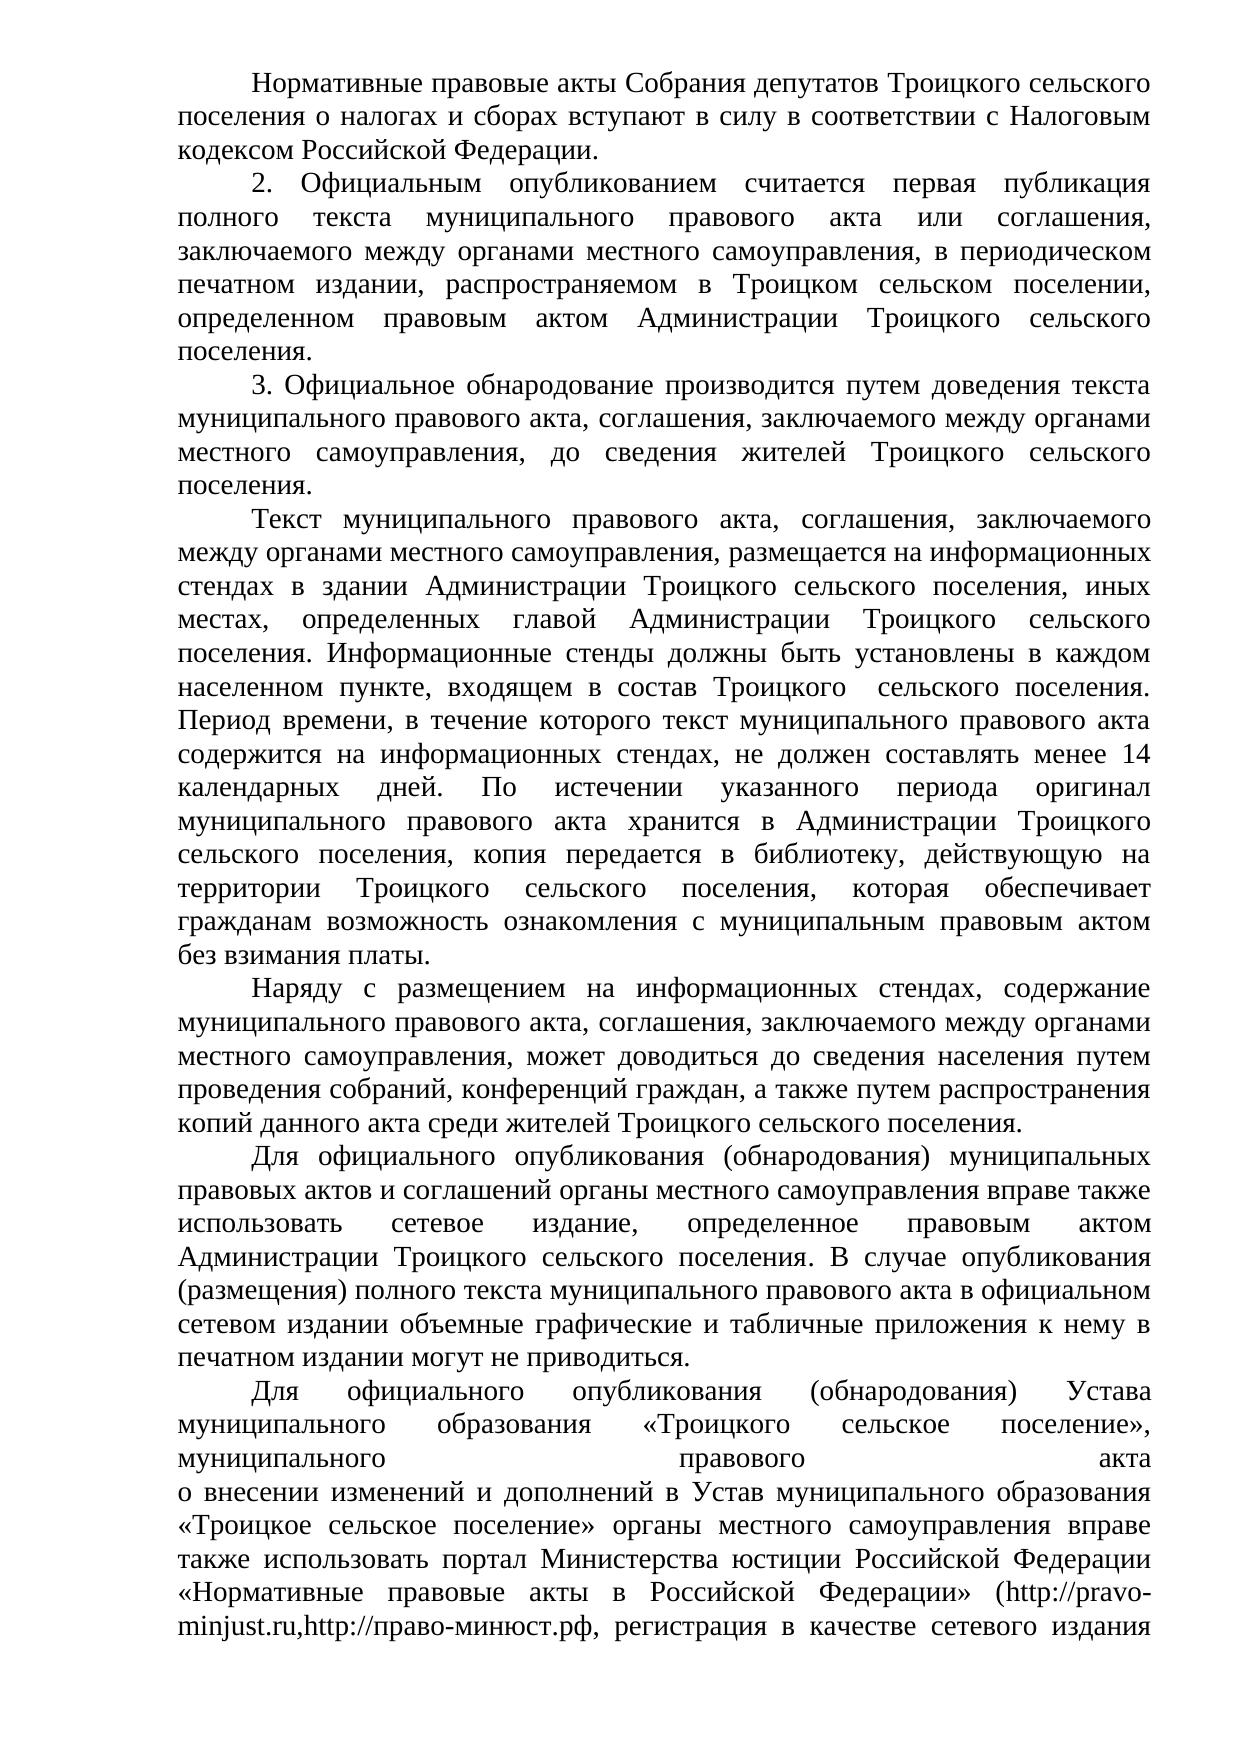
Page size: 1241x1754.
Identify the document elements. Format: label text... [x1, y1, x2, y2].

text Нормативные правовые акты Собрания депутатов Троицкого сельского поселения о налогах и сборах вступают в силу в соответствии с Налоговым кодексом Российской Федерации. [177, 65, 1152, 166]
text Наряду с размещением на информационных стендах, содержание муниципального правового акта, соглашения, заключаемого между органами местного самоуправления, может доводиться до сведения населения путем проведения собраний, конференций граждан, а также путем распространения копий данного акта среди жителей Троицкого сельского поселения. [177, 971, 1152, 1138]
text 2. Официальным опубликованием считается первая публикация полного текста муниципального правового акта или соглашения, заключаемого между органами местного самоуправления, в периодическом печатном издании, распространяемом в Троицком сельском поселении, определенном правовым актом Администрации Троицкого сельского поселения. [177, 166, 1152, 367]
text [177, 1373, 1152, 1641]
text 3. Официальное обнародование производится путем доведения текста муниципального правового акта, соглашения, заключаемого между органами местного самоуправления, до сведения жителей Троицкого сельского поселения. [177, 367, 1152, 501]
text Для официального опубликования (обнародования) муниципальных правовых актов и соглашений органы местного самоуправления вправе также использовать сетевое издание, определенное правовым актом Администрации Троицкого сельского поселения. В случае опубликования (размещения) полного текста муниципального правового акта в официальном сетевом издании объемные графические и табличные приложения к нему в печатном издании могут не приводиться. [177, 1138, 1152, 1373]
text Текст муниципального правового акта, соглашения, заключаемого между органами местного самоуправления, размещается на информационных стендах в здании Администрации Троицкого сельского поселения, иных местах, определенных главой Администрации Троицкого сельского поселения. Информационные стенды должны быть установлены в каждом населенном пункте, входящем в состав Троицкого сельского поселения. Период времени, в течение которого текст муниципального правового акта содержится на информационных стендах, не должен составлять менее 14 календарных дней. По истечении указанного периода оригинал муниципального правового акта хранится в Администрации Троицкого сельского поселения, копия передается в библиотеку, действующую на территории Троицкого сельского поселения, которая обеспечивает гражданам возможность ознакомления с муниципальным правовым актом без взимания платы. [177, 501, 1152, 971]
